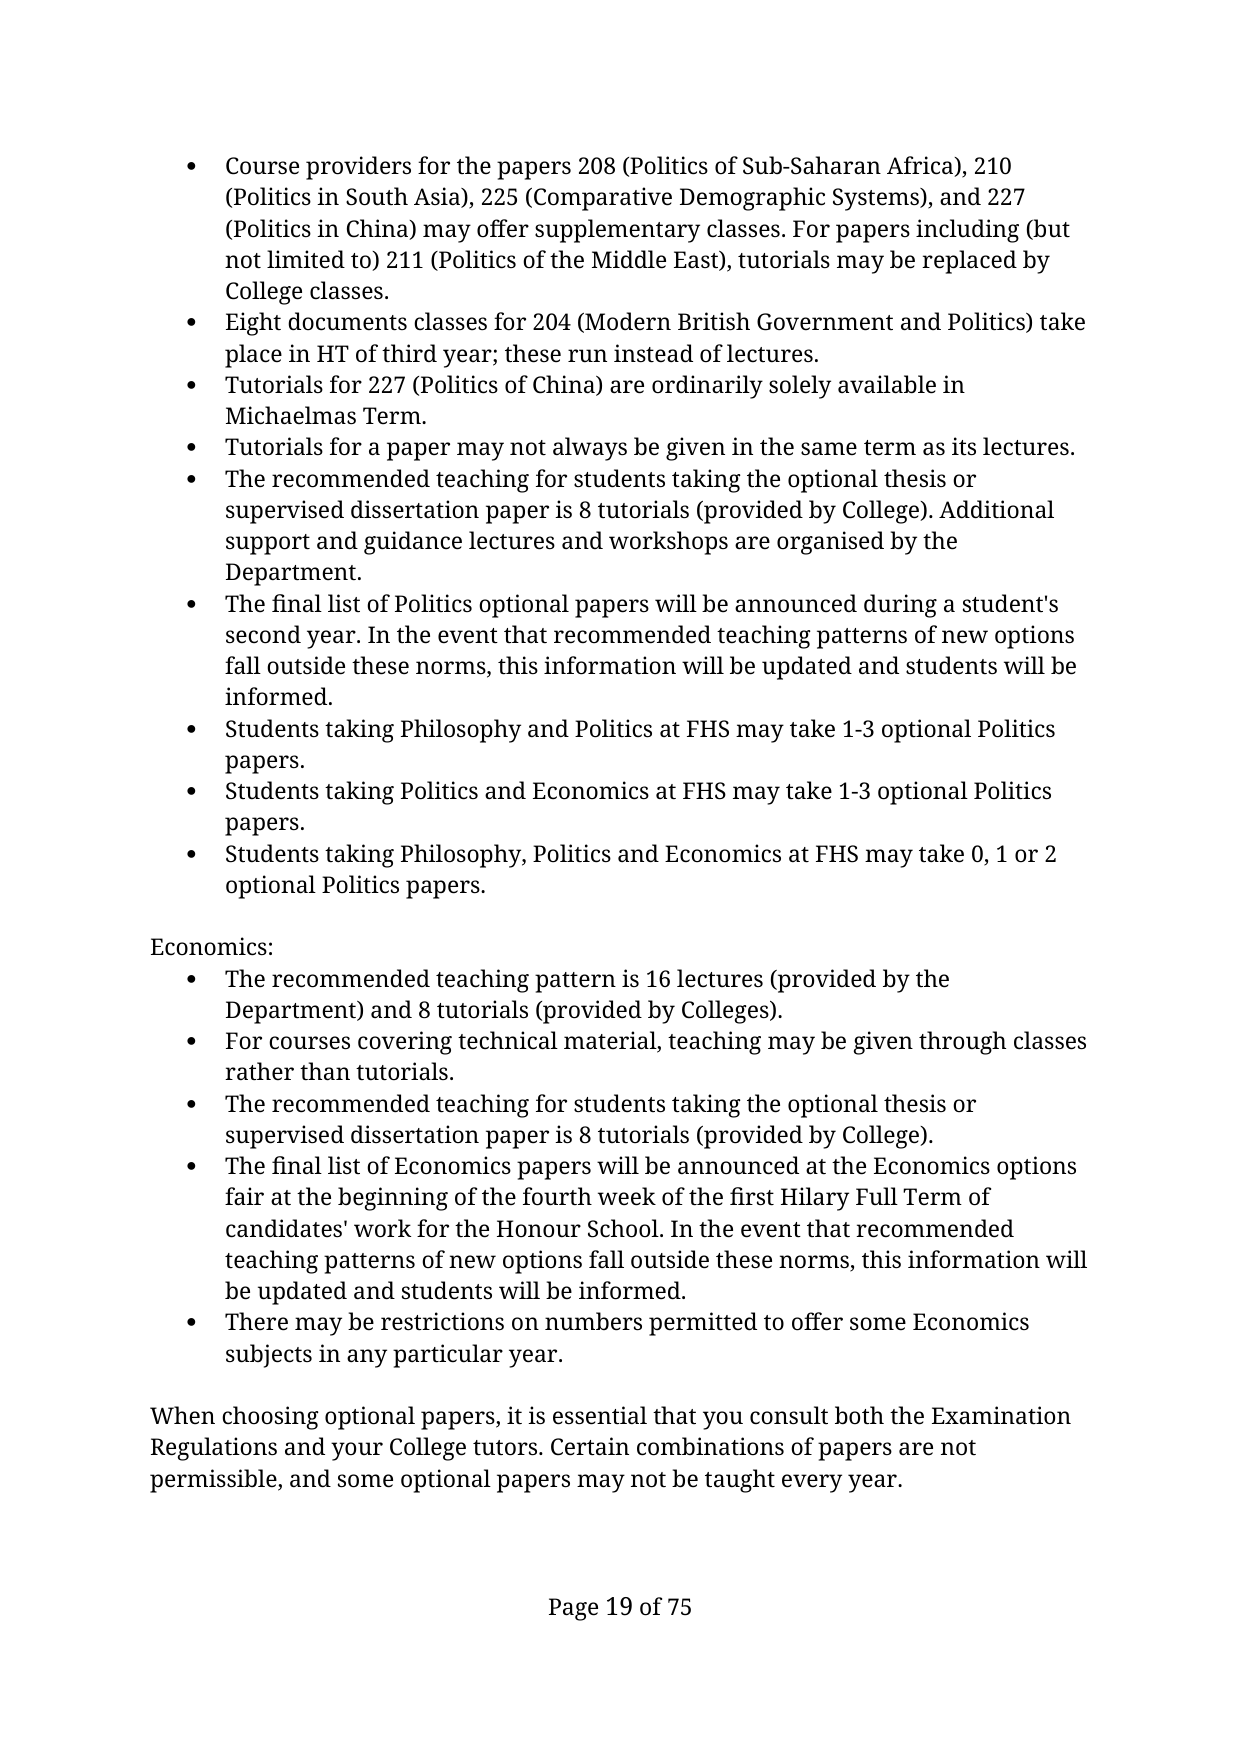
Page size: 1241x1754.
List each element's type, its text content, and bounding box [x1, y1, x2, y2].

list The recommended teaching for students taking the optional thesis or supervised dissertation paper is 8 tutorials (provided by College). [187, 1087, 1090, 1150]
list The recommended teaching for students taking the optional thesis or supervised dissertation paper is 8 tutorials (provided by College). Additional support and guidance lectures and workshops are organised by the Department. [187, 462, 1090, 587]
text When choosing optional papers, it is essential that you consult both the Examination Regulations and your College tutors. Certain combinations of papers are not permissible, and some optional papers may not be taught every year. [150, 1400, 1090, 1494]
list Students taking Philosophy and Politics at FHS may take 1-3 optional Politics papers. [187, 712, 1090, 775]
list The recommended teaching pattern is 16 lectures (provided by the Department) and 8 tutorials (provided by Colleges). [187, 962, 1090, 1025]
list There may be restrictions on numbers permitted to offer some Economics subjects in any particular year. [187, 1306, 1090, 1369]
list Eight documents classes for 204 (Modern British Government and Politics) take place in HT of third year; these run instead of lectures. [187, 306, 1090, 369]
list The final list of Politics optional papers will be announced during a student's second year. In the event that recommended teaching patterns of new options fall outside these norms, this information will be updated and students will be informed. [187, 587, 1090, 712]
text Economics: [150, 931, 1090, 962]
list Tutorials for a paper may not always be given in the same term as its lectures. [187, 431, 1090, 462]
list For courses covering technical material, teaching may be given through classes rather than tutorials. [187, 1025, 1090, 1087]
list Tutorials for 227 (Politics of China) are ordinarily solely available in Michaelmas Term. [187, 369, 1090, 431]
list Students taking Philosophy, Politics and Economics at FHS may take 0, 1 or 2 optional Politics papers. [187, 837, 1090, 900]
list The final list of Economics papers will be announced at the Economics options fair at the beginning of the fourth week of the first Hilary Full Term of candidates' work for the Honour School. In the event that recommended teaching patterns of new options fall outside these norms, this information will be updated and students will be informed. [187, 1150, 1090, 1306]
list Students taking Politics and Economics at FHS may take 1-3 optional Politics papers. [187, 775, 1090, 837]
list Course providers for the papers 208 (Politics of Sub-Saharan Africa), 210 (Politics in South Asia), 225 (Comparative Demographic Systems), and 227 (Politics in China) may offer supplementary classes. For papers including (but not limited to) 211 (Politics of the Middle East), tutorials may be replaced by College classes. [187, 150, 1090, 306]
